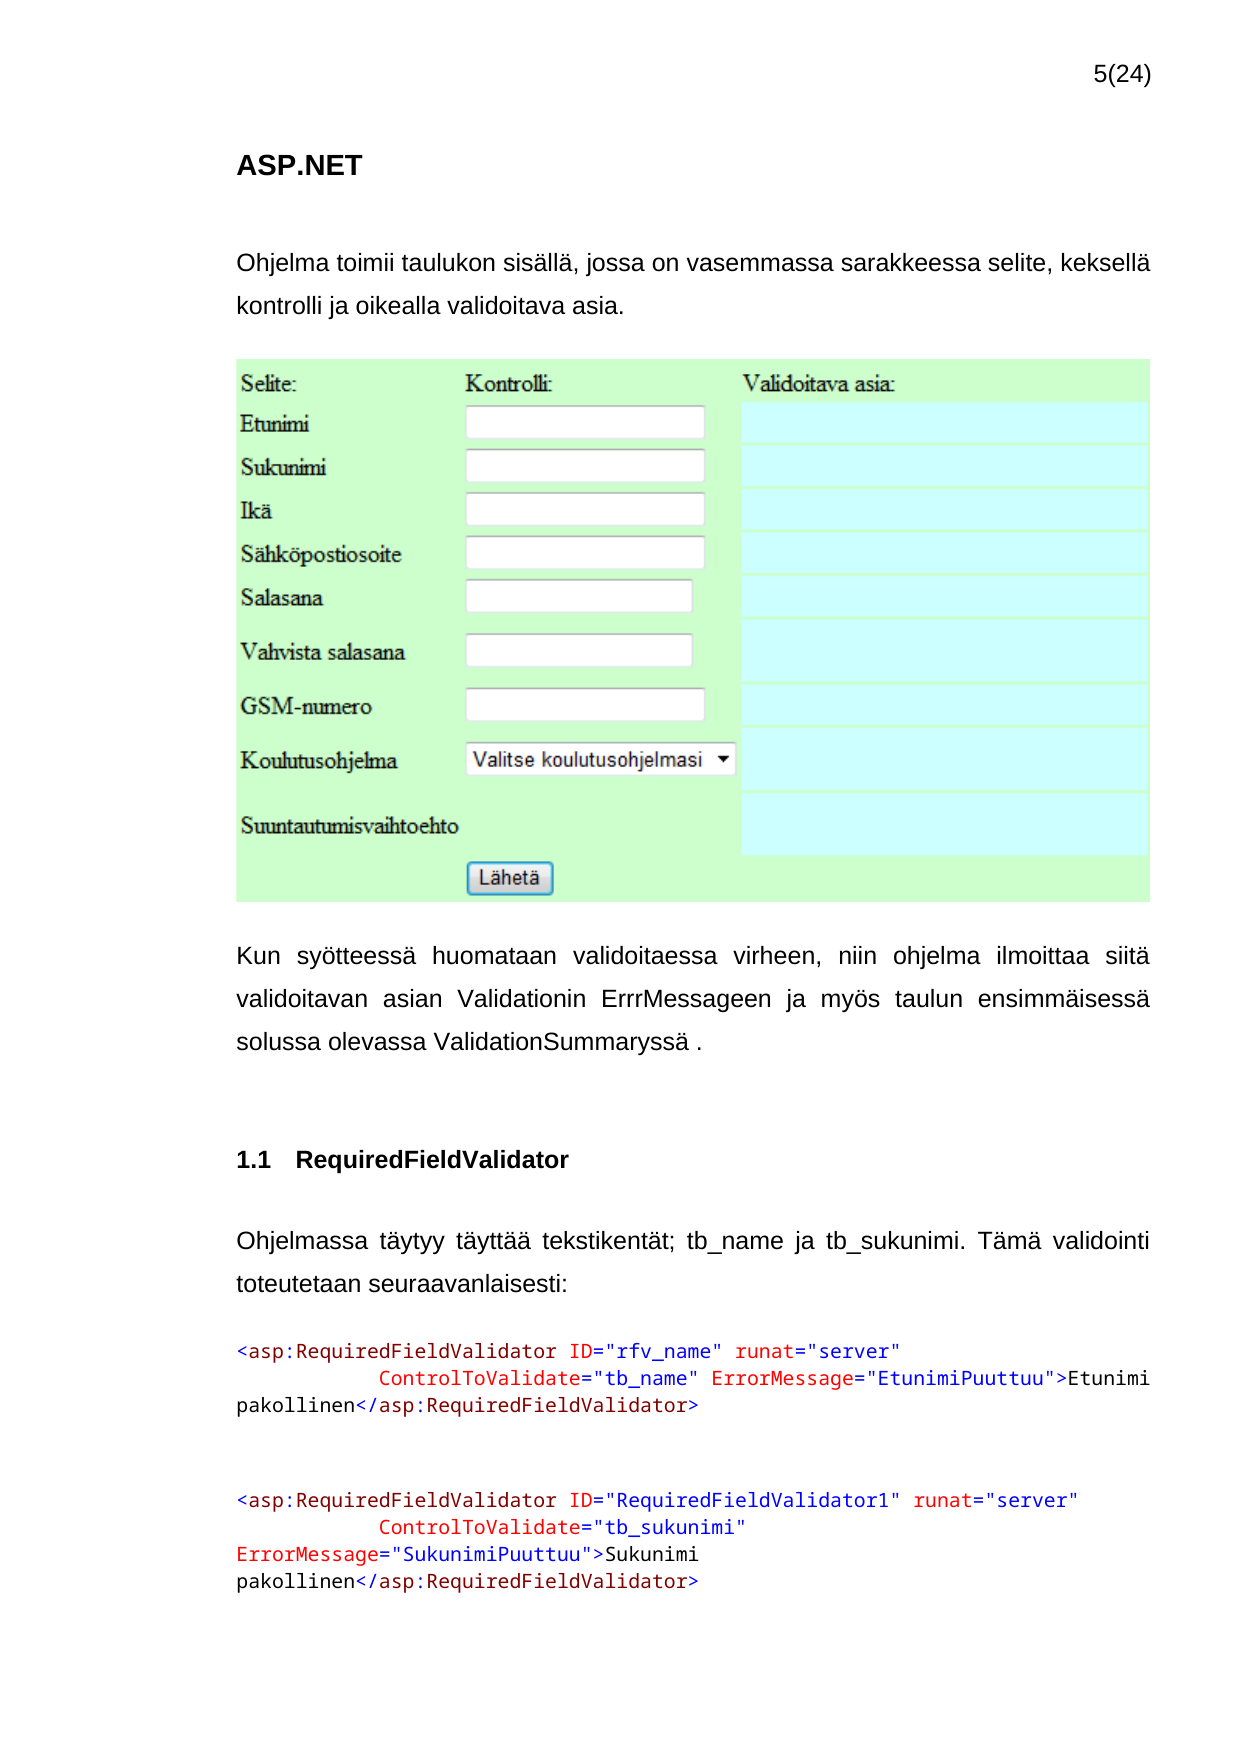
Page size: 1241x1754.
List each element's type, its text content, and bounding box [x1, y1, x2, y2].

text Kun syötteessä huomataan validoitaessa virheen, niin ohjelma ilmoittaa siitä validoitavan asian Validationin ErrrMessageen ja myös taulun ensimmäisessä solussa olevassa ValidationSummaryssä . [236, 941, 1152, 1056]
text Ohjelmassa täytyy täyttää tekstikentät; tb_name ja tb_sukunimi. Tämä validointi toteutetaan seuraavanlaisesti: [236, 1226, 1152, 1298]
picture [236, 359, 1151, 902]
text ControlToValidate="tb_sukunimi" ErrorMessage="SukunimiPuuttuu">Sukunimi pakollinen</asp:RequiredFieldValidator> [236, 1513, 1152, 1594]
text <asp:RequiredFieldValidator ID="rfv_name" runat="server" [236, 1337, 1152, 1364]
text RequiredFieldValidator [236, 1145, 1152, 1174]
text Ohjelma toimii taulukon sisällä, jossa on vasemmassa sarakkeessa selite, keksellä kontrolli ja oikealla validoitava asia. [236, 248, 1152, 320]
text ControlToValidate="tb_name" ErrorMessage="EtunimiPuuttuu">Etunimi pakollinen</asp:RequiredFieldValidator> [236, 1364, 1152, 1418]
text ASP.NET [236, 148, 1152, 181]
text <asp:RequiredFieldValidator ID="RequiredFieldValidator1" runat="server" [236, 1486, 1152, 1513]
